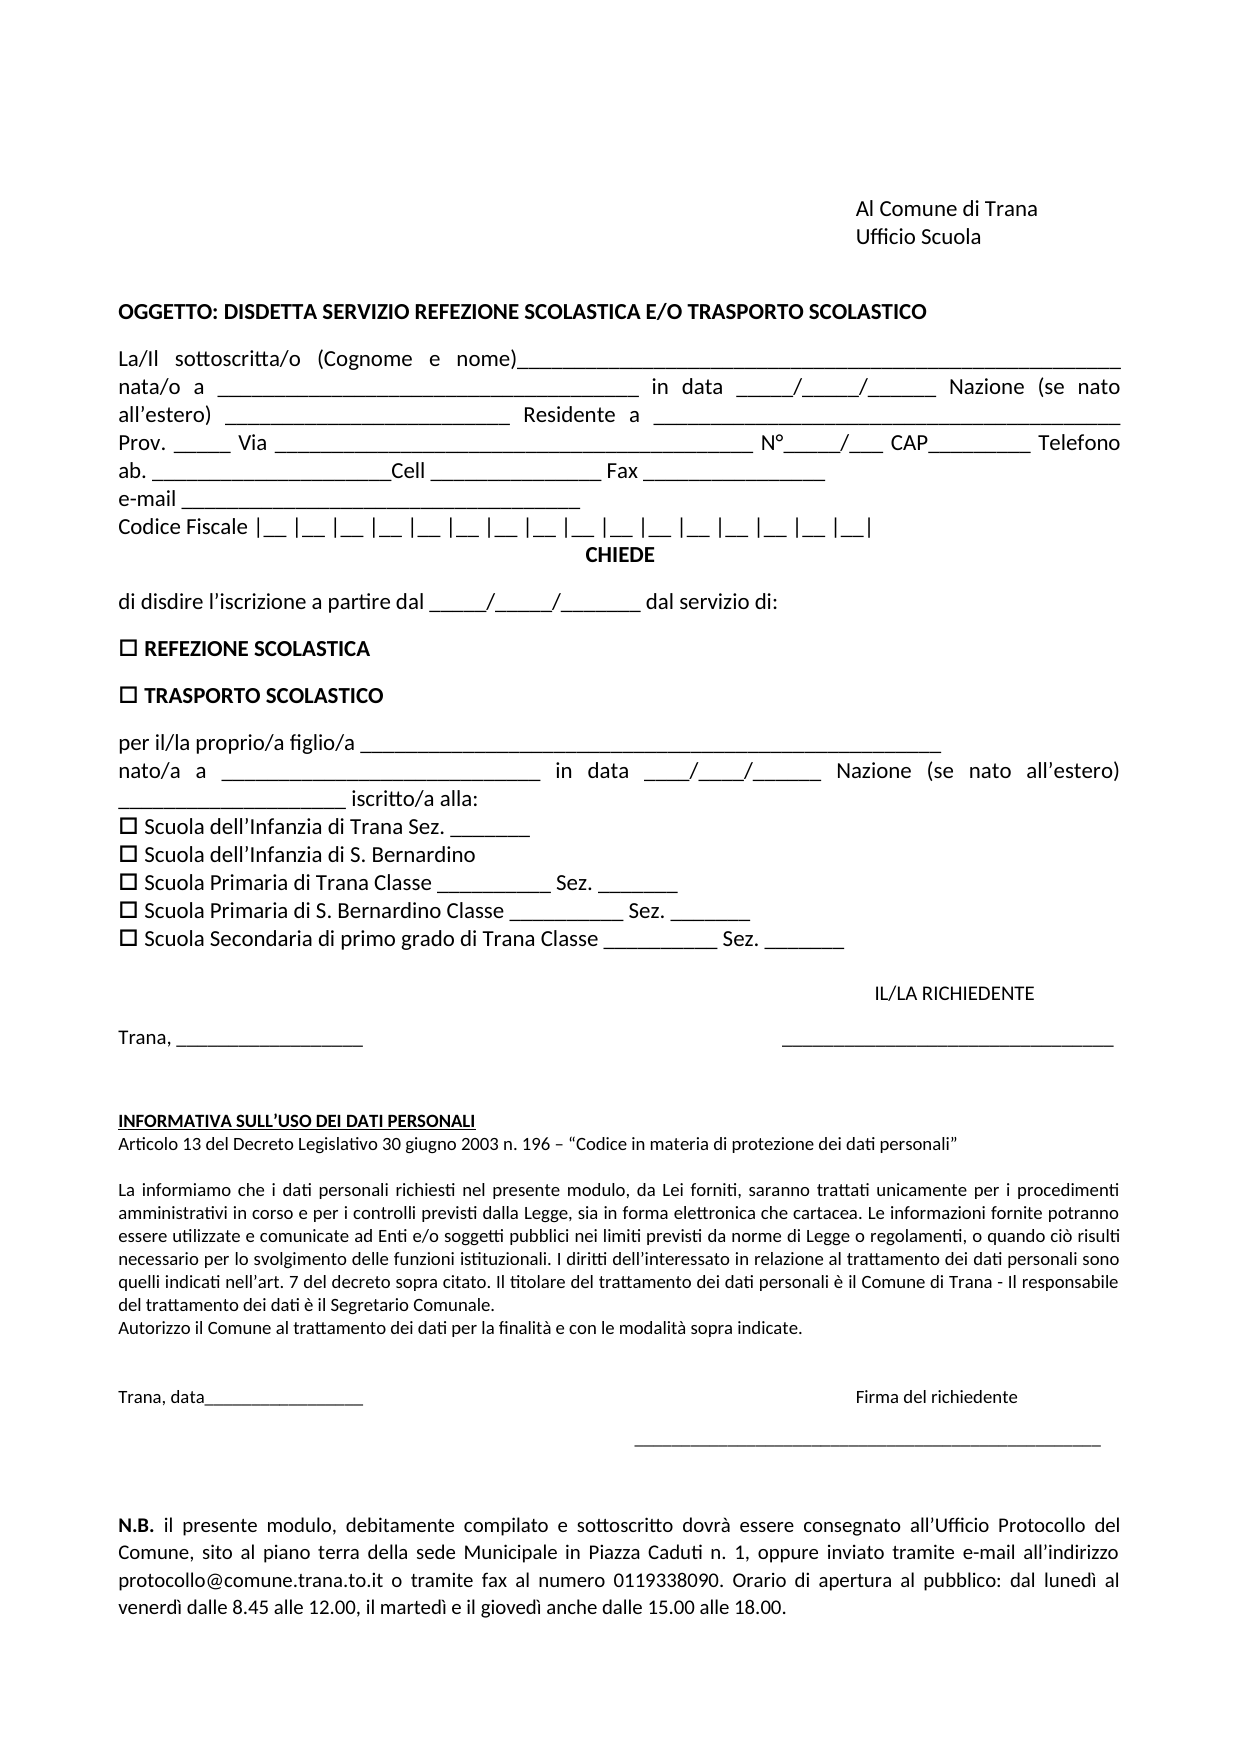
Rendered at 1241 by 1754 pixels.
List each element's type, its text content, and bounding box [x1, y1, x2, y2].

text di disdire l’iscrizione a partire dal _____/_____/_______ dal servizio di: [118, 587, 1122, 615]
text OGGETTO: DISDETTA SERVIZIO REFEZIONE SCOLASTICA E/O TRASPORTO SCOLASTICO [118, 297, 1122, 325]
text Autorizzo il Comune al trattamento dei dati per la finalità e con le modalità sopra indicate. [118, 1316, 1122, 1339]
text Al Comune di Trana [118, 194, 1122, 222]
text IL/LA RICHIEDENTE [118, 980, 1122, 1006]
text La/Il sottoscritta/o (Cognome e nome)_____________________________________________________ nata/o a _____________________________________ in data _____/_____/______ Nazione (se nato all’estero) _________________________ Residente a _________________________________________ Prov. _____ Via __________________________________________ N°_____/___ CAP_________ Telefono ab. _____________________Cell _______________ Fax ________________ [118, 344, 1122, 484]
text Trana, __________________ ________________________________ [118, 1024, 1122, 1049]
text e-mail ___________________________________ [118, 484, 1122, 512]
text Ufficio Scuola [118, 222, 1122, 251]
text Scuola Secondaria di primo grado di Trana Classe __________ Sez. _______ [118, 924, 1122, 952]
text Scuola dell’Infanzia di Trana Sez. _______ [118, 812, 1122, 840]
text TRASPORTO SCOLASTICO [118, 681, 1122, 709]
text __________________________________________________ [118, 1427, 1122, 1449]
text CHIEDE [118, 540, 1122, 568]
text Codice Fiscale |__ |__ |__ |__ |__ |__ |__ |__ |__ |__ |__ |__ |__ |__ |__ |__| [118, 512, 1122, 540]
text Scuola dell’Infanzia di S. Bernardino [118, 840, 1122, 868]
text N.B. il presente modulo, debitamente compilato e sottoscritto dovrà essere consegnato all’Ufficio Protocollo del Comune, sito al piano terra della sede Municipale in Piazza Caduti n. 1, oppure inviato tramite e-mail all’indirizzo protocollo@comune.trana.to.it o tramite fax al numero 0119338090. Orario di apertura al pubblico: dal lunedì al venerdì dalle 8.45 alle 12.00, il martedì e il giovedì anche dalle 15.00 alle 18.00. [118, 1512, 1122, 1619]
text INFORMATIVA SULL’USO DEI DATI PERSONALI [118, 1109, 1122, 1132]
text nato/a a ____________________________ in data ____/____/______ Nazione (se nato all’estero) ____________________ iscritto/a alla: [118, 756, 1122, 812]
text Trana, data_________________ Firma del richiedente [118, 1385, 1122, 1408]
text Scuola Primaria di Trana Classe __________ Sez. _______ [118, 868, 1122, 896]
text per il/la proprio/a figlio/a ___________________________________________________ [118, 728, 1122, 756]
text REFEZIONE SCOLASTICA [118, 634, 1122, 662]
text Articolo 13 del Decreto Legislativo 30 giugno 2003 n. 196 – “Codice in materia di protezione dei dati personali” [118, 1132, 1122, 1155]
text Scuola Primaria di S. Bernardino Classe __________ Sez. _______ [118, 896, 1122, 924]
text La informiamo che i dati personali richiesti nel presente modulo, da Lei forniti, saranno trattati unicamente per i procedimenti amministrativi in corso e per i controlli previsti dalla Legge, sia in forma elettronica che cartacea. Le informazioni fornite potranno essere utilizzate e comunicate ad Enti e/o soggetti pubblici nei limiti previsti da norme di Legge o regolamenti, o quando ciò risulti necessario per lo svolgimento delle funzioni istituzionali. I diritti dell’interessato in relazione al trattamento dei dati personali sono quelli indicati nell’art. 7 del decreto sopra citato. Il titolare del trattamento dei dati personali è il Comune di Trana - Il responsabile del trattamento dei dati è il Segretario Comunale. [118, 1178, 1122, 1316]
